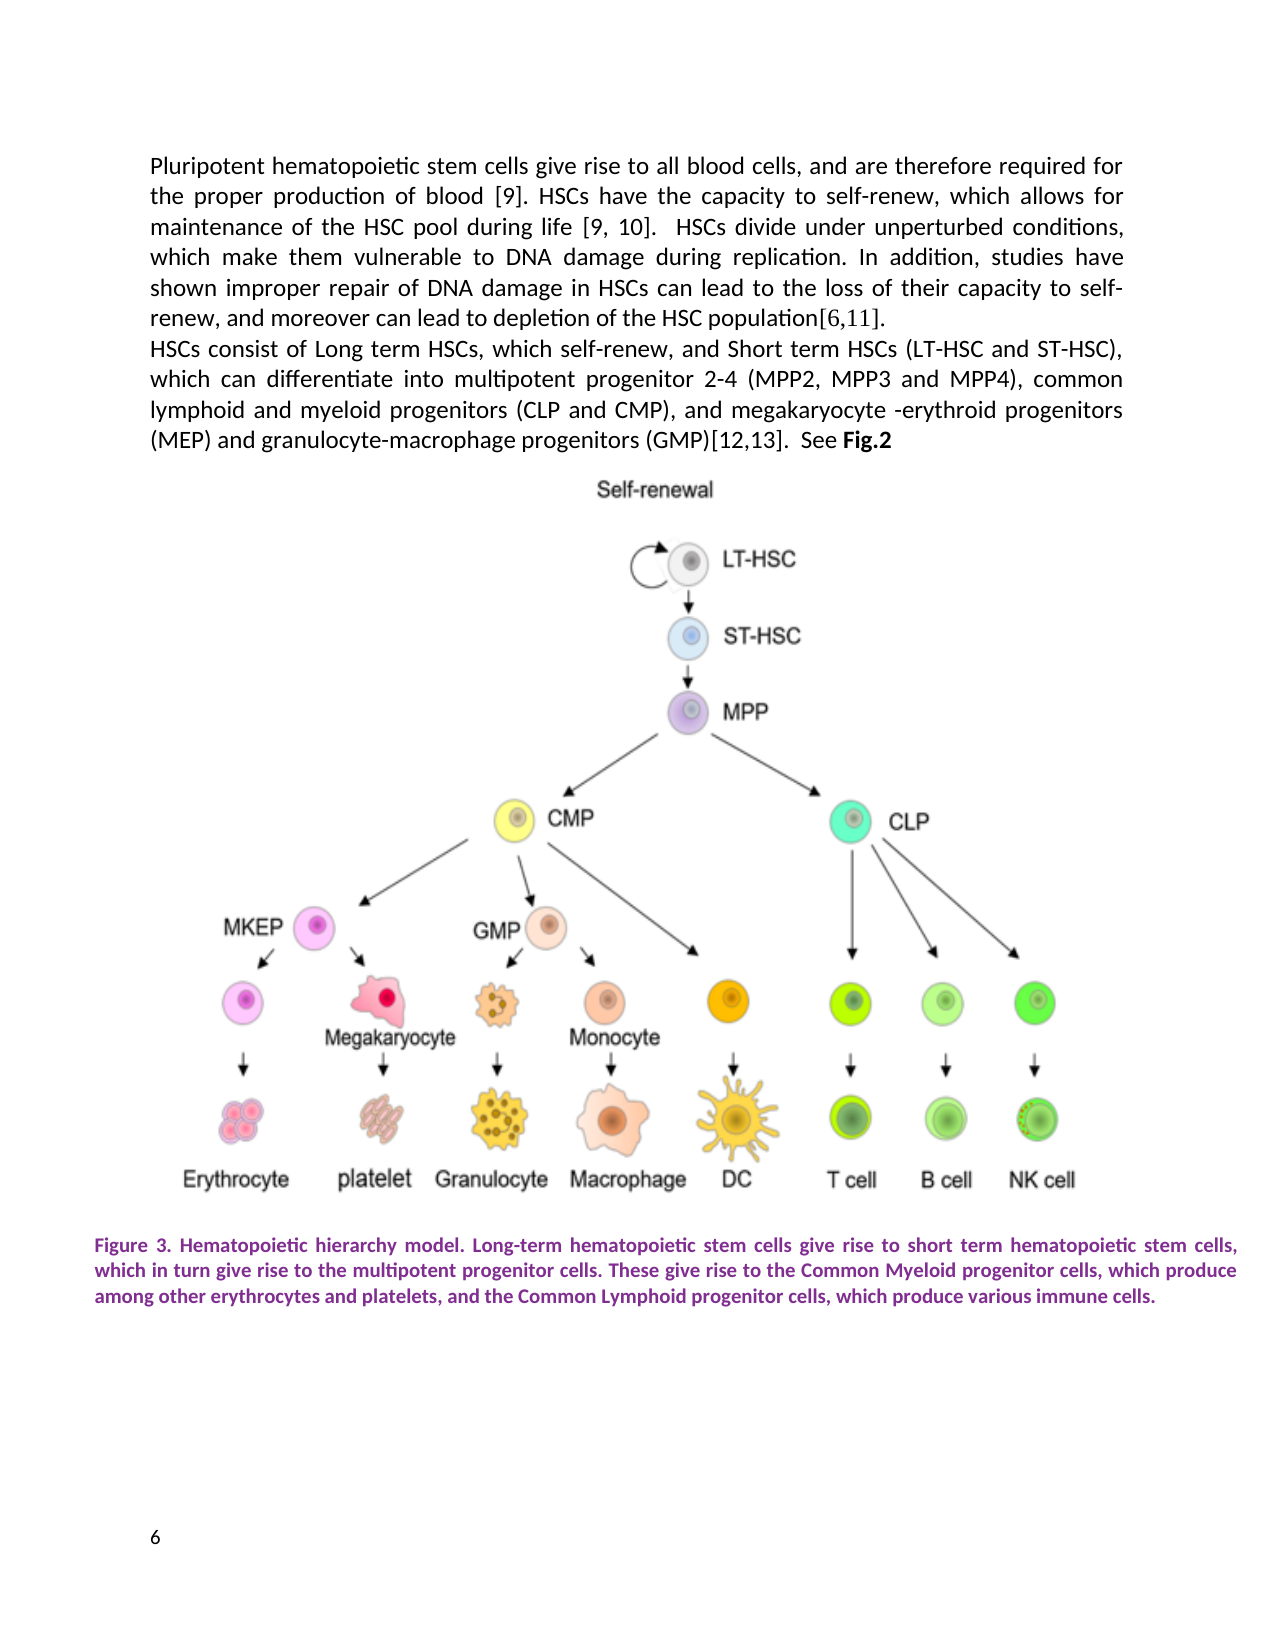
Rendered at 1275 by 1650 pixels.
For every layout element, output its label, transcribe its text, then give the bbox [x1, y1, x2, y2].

picture [166, 463, 1090, 1202]
text Pluripotent hematopoietic stem cells give rise to all blood cells, and are therefore required for the proper production of blood [9]. HSCs have the capacity to self-renew, which allows for maintenance of the HSC pool during life [9, 10]. HSCs divide under unperturbed conditions, which make them vulnerable to DNA damage during replication. In addition, studies have shown improper repair of DNA damage in HSCs can lead to the loss of their capacity to self-renew, and moreover can lead to depletion of the HSC population[6,11]. [150, 150, 1125, 333]
text HSCs consist of Long term HSCs, which self-renew, and Short term HSCs (LT-HSC and ST-HSC), which can differentiate into multipotent progenitor 2-4 (MPP2, MPP3 and MPP4), common lymphoid and myeloid progenitors (CLP and CMP), and megakaryocyte -erythroid progenitors (MEP) and granulocyte-macrophage progenitors (GMP)[12,13]. See Fig.2 [150, 333, 1125, 455]
